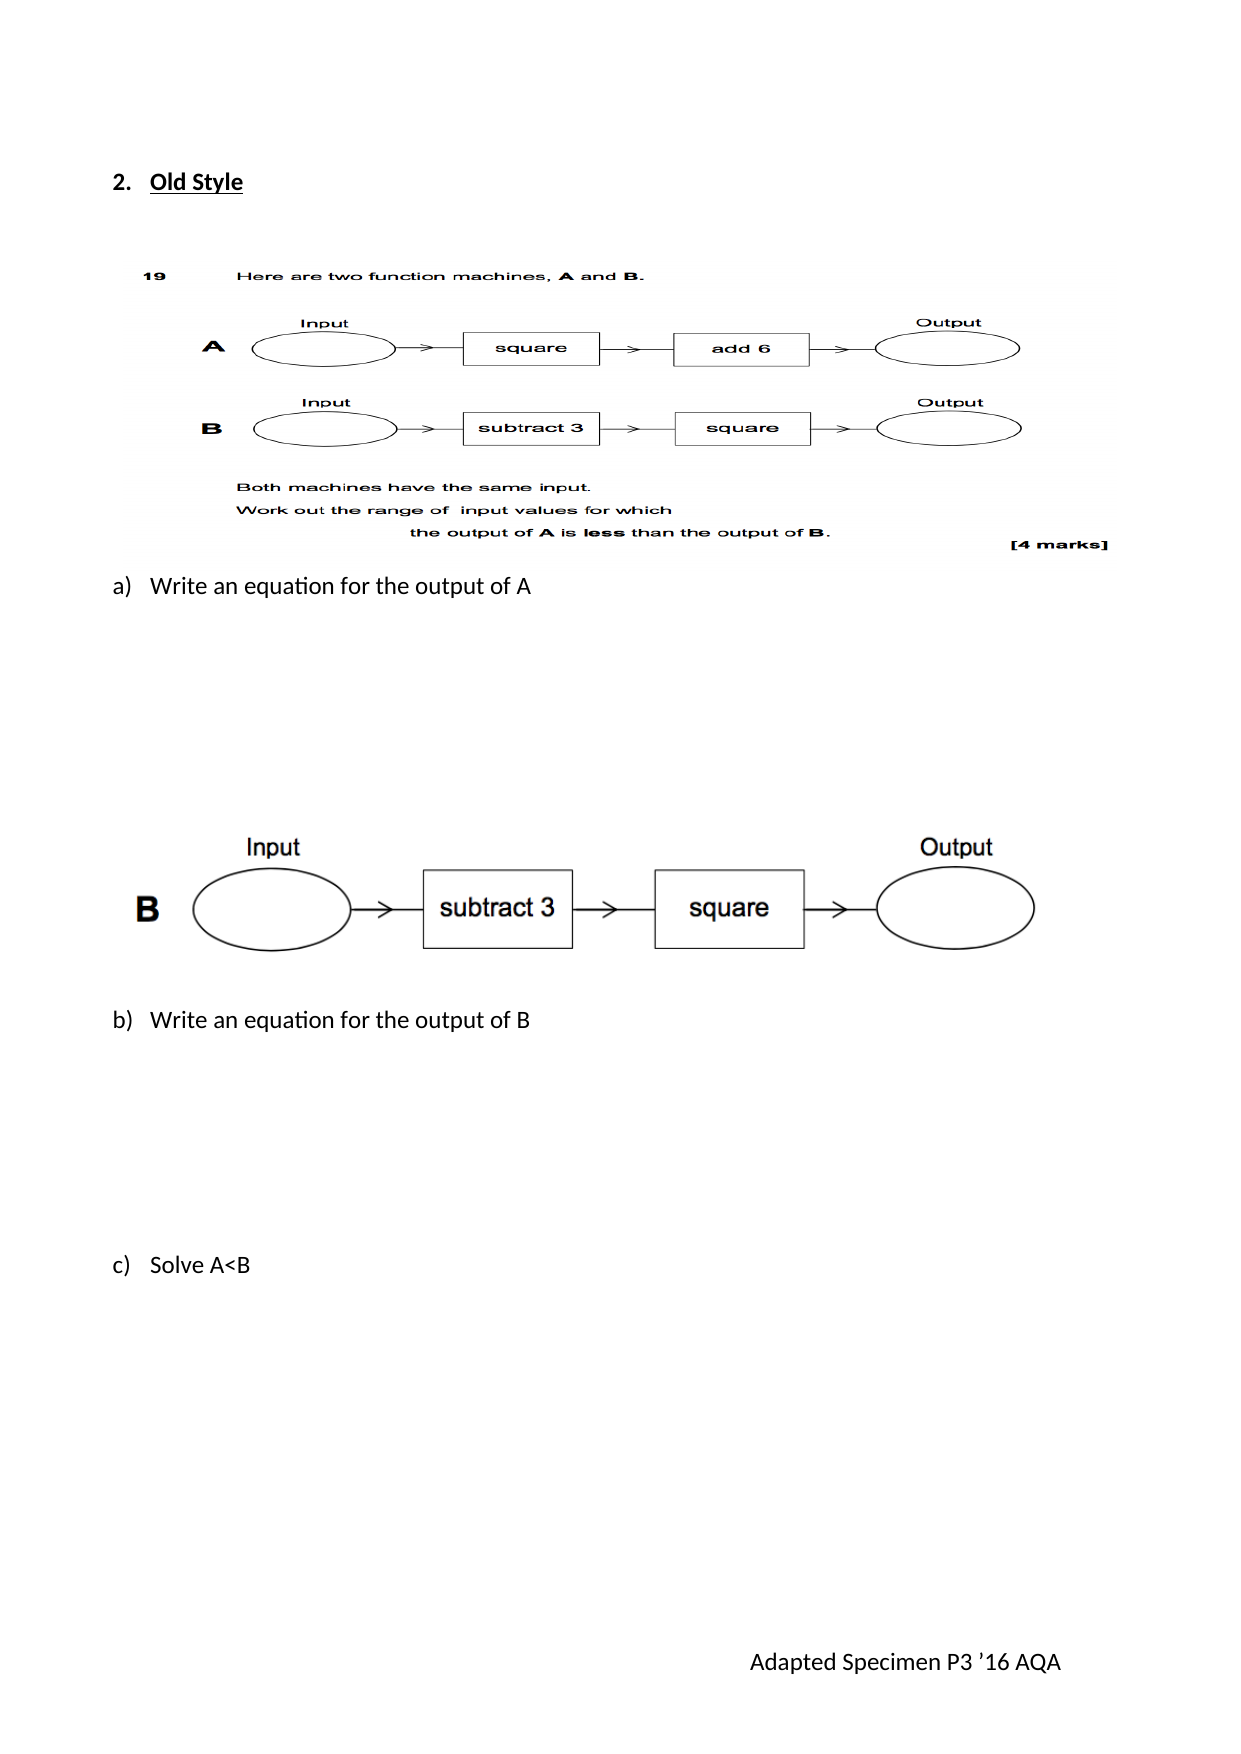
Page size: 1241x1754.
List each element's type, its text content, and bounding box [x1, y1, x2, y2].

list Write an equation for the output of B [112, 1005, 1165, 1035]
text Adapted Specimen P3 ’16 AQA [75, 1646, 1165, 1676]
picture [99, 784, 1141, 1005]
list Solve A<B [112, 1249, 1165, 1279]
picture [123, 258, 1118, 571]
list Old Style [112, 167, 1165, 197]
list Write an equation for the output of A [112, 571, 1165, 601]
